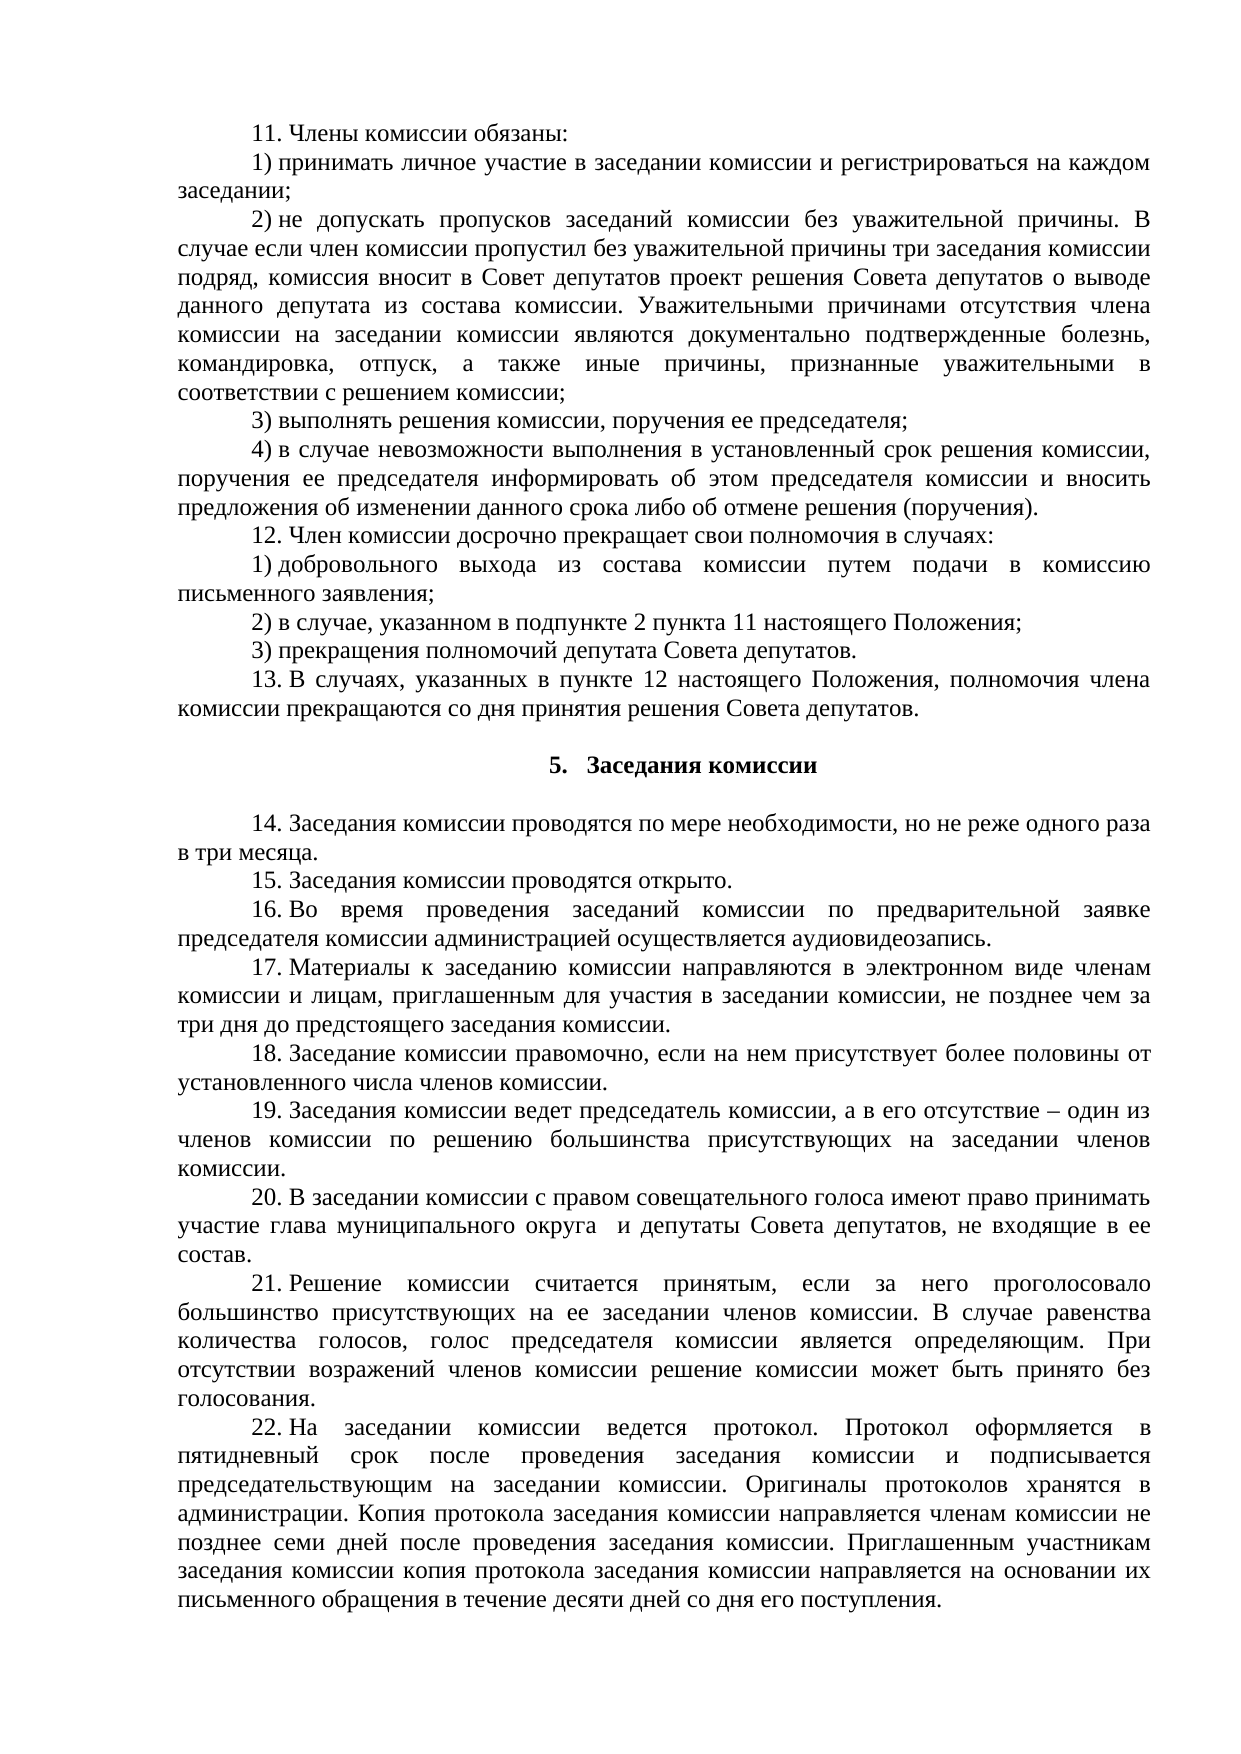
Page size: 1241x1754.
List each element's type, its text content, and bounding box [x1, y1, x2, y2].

text 15. Заседания комиссии проводятся открыто. [177, 866, 1152, 894]
text 14. Заседания комиссии проводятся по мере необходимости, но не реже одного раза в три месяца. [177, 808, 1152, 866]
text 19. Заседания комиссии ведет председатель комиссии, а в его отсутствие – один из членов комиссии по решению большинства присутствующих на заседании членов комиссии. [177, 1096, 1152, 1182]
text 13. В случаях, указанных в пункте 12 настоящего Положения, полномочия члена комиссии прекращаются со дня принятия решения Совета депутатов. [177, 664, 1152, 722]
text 16. Во время проведения заседаний комиссии по предварительной заявке председателя комиссии администрацией осуществляется аудиовидеозапись. [177, 894, 1152, 952]
text 3) выполнять решения комиссии, поручения ее председателя; [177, 406, 1152, 434]
text 1) принимать личное участие в заседании комиссии и регистрироваться на каждом заседании; [177, 147, 1152, 204]
text 18. Заседание комиссии правомочно, если на нем присутствует более половины от установленного числа членов комиссии. [177, 1038, 1152, 1096]
text 11. Члены комиссии обязаны: [177, 118, 1152, 147]
text 2) не допускать пропусков заседаний комиссии без уважительной причины. В случае если член комиссии пропустил без уважительной причины три заседания комиссии подряд, комиссия вносит в Совет депутатов проект решения Совета депутатов о выводе данного депутата из состава комиссии. Уважительными причинами отсутствия члена комиссии на заседании комиссии являются документально подтвержденные болезнь, командировка, отпуск, а также иные причины, признанные уважительными в соответствии с решением комиссии; [177, 204, 1152, 406]
text 3) прекращения полномочий депутата Совета депутатов. [177, 636, 1152, 664]
text 4) в случае невозможности выполнения в установленный срок решения комиссии, поручения ее председателя информировать об этом председателя комиссии и вносить предложения об изменении данного срока либо об отмене решения (поручения). [177, 434, 1152, 521]
text 17. Материалы к заседанию комиссии направляются в электронном виде членам комиссии и лицам, приглашенным для участия в заседании комиссии, не позднее чем за три дня до предстоящего заседания комиссии. [177, 952, 1152, 1038]
text 21. Решение комиссии считается принятым, если за него проголосовало большинство присутствующих на ее заседании членов комиссии. В случае равенства количества голосов, голос председателя комиссии является определяющим. При отсутствии возражений членов комиссии решение комиссии может быть принято без голосования. [177, 1268, 1152, 1412]
text 20. В заседании комиссии с правом совещательного голоса имеют право принимать участие глава муниципального округа и депутаты Совета депутатов, не входящие в ее состав. [177, 1182, 1152, 1268]
text 1) добровольного выхода из состава комиссии путем подачи в комиссию письменного заявления; [177, 549, 1152, 607]
text 2) в случае, указанном в подпункте 2 пункта 11 настоящего Положения; [177, 607, 1152, 636]
text 22. На заседании комиссии ведется протокол. Протокол оформляется в пятидневный срок после проведения заседания комиссии и подписывается председательствующим на заседании комиссии. Оригиналы протоколов хранятся в администрации. Копия протокола заседания комиссии направляется членам комиссии не позднее семи дней после проведения заседания комиссии. Приглашенным участникам заседания комиссии копия протокола заседания комиссии направляется на основании их письменного обращения в течение десяти дней со дня его поступления. [177, 1412, 1152, 1613]
list Заседания комиссии [215, 751, 1152, 779]
text 12. Член комиссии досрочно прекращает свои полномочия в случаях: [177, 521, 1152, 549]
